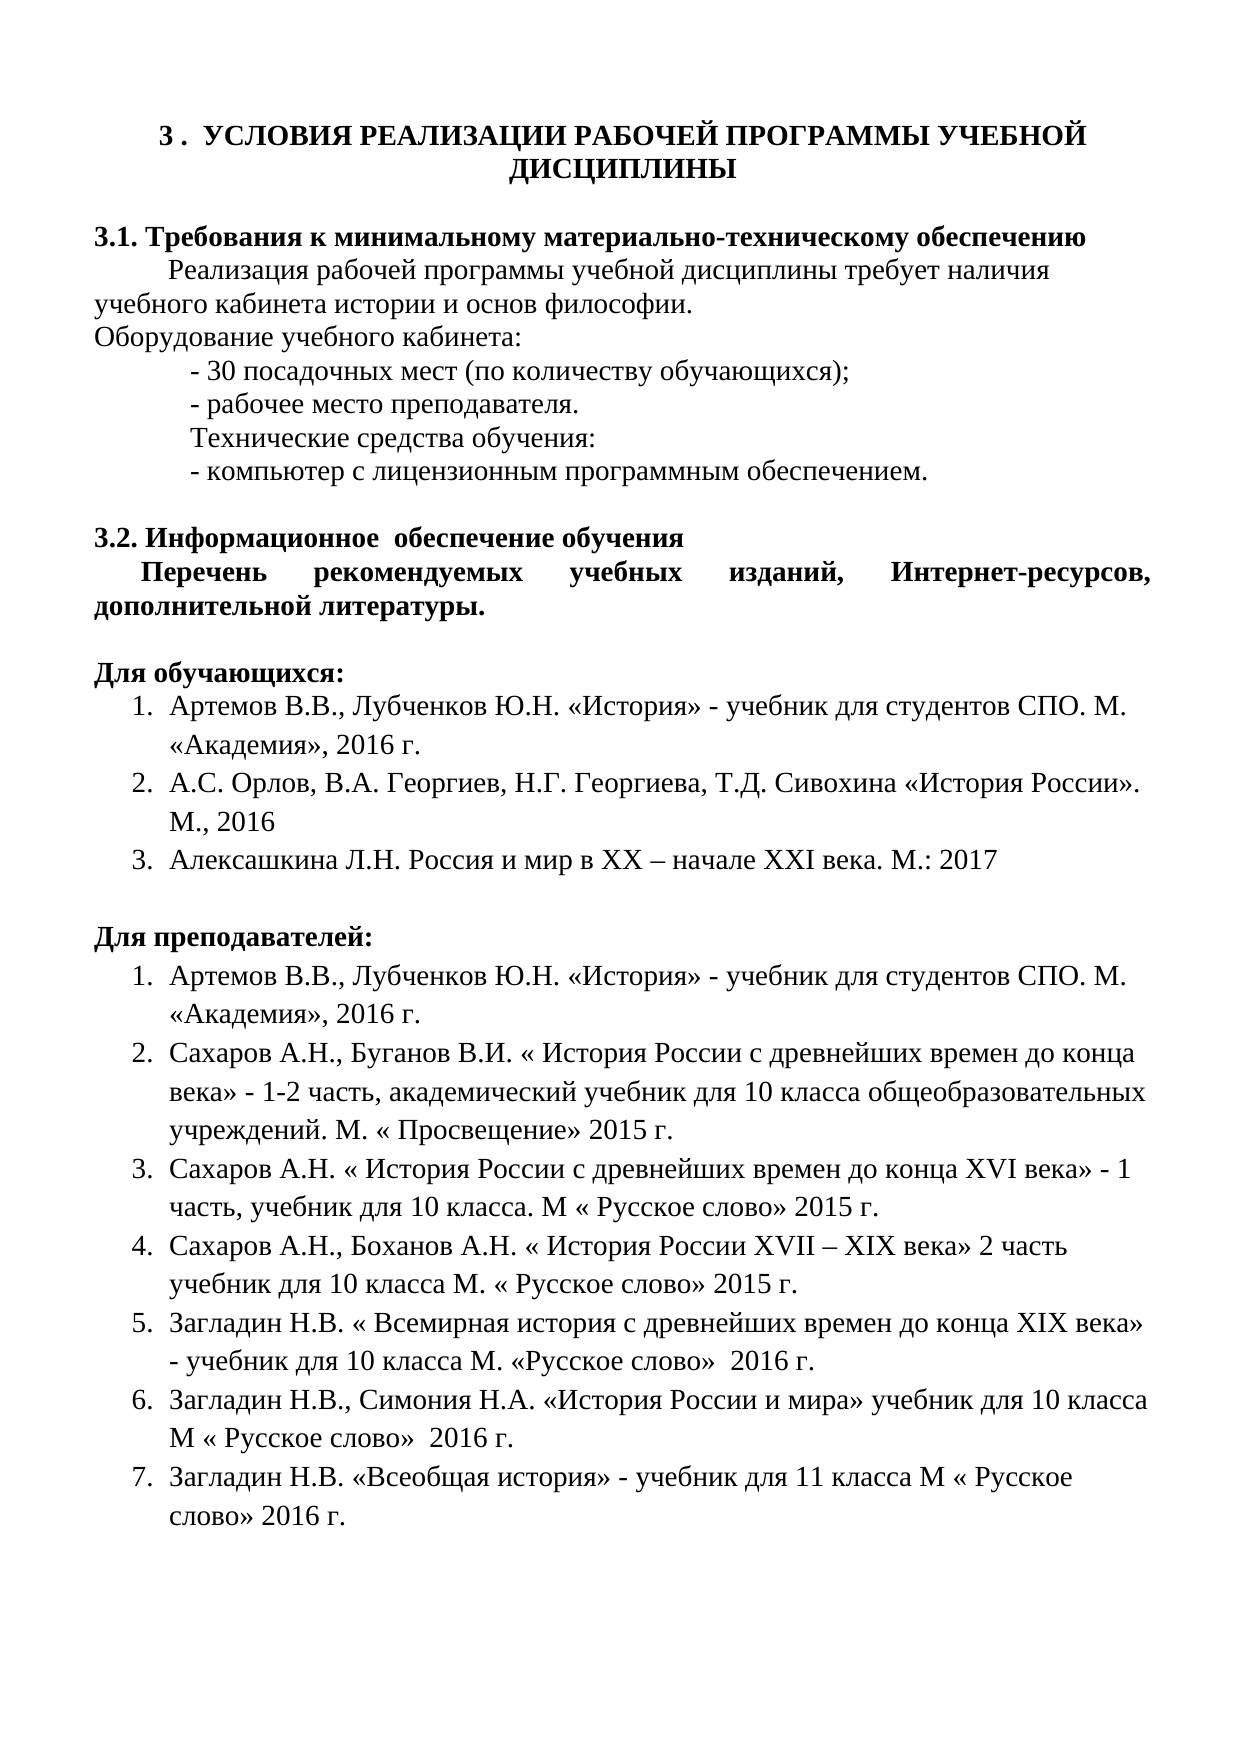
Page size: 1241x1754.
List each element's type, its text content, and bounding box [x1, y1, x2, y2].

text 3.1. Требования к минимальному материально-техническому обеспечению [94, 219, 1152, 252]
list Сахаров А.Н. « История России с древнейших времен до конца ХVI века» - 1 часть, учебник для 10 класса. М « Русское слово» 2015 г. [131, 1151, 1152, 1223]
list Загладин Н.В., Симония Н.А. «История России и мира» учебник для 10 класса М « Русское слово» 2016 г. [131, 1382, 1152, 1454]
text Для преподавателей: [94, 919, 1152, 953]
text Технические средства обучения: [94, 420, 1152, 453]
list Сахаров А.Н., Буганов В.И. « История России с древнейших времен до конца века» - 1-2 часть, академический учебник для 10 класса общеобразовательных учреждений. М. « Просвещение» 2015 г. [131, 1035, 1152, 1146]
list Сахаров А.Н., Боханов А.Н. « История России XVII – XIX века» 2 часть учебник для 10 класса М. « Русское слово» 2015 г. [131, 1228, 1152, 1300]
text 3 . УСЛОВИЯ РЕАЛИЗАЦИИ РАБОЧЕЙ ПРОГРАММЫ УЧЕБНОЙ ДИСЦИПЛИНЫ [94, 118, 1152, 185]
text Оборудование учебного кабинета: [94, 319, 1152, 353]
text - компьютер с лицензионным программным обеспечением. [94, 453, 1152, 487]
text 3.2. Информационное обеспечение обучения [94, 521, 1152, 554]
text - 30 посадочных мест (по количеству обучающихся); [94, 353, 1152, 386]
list Загладин Н.В. « Всемирная история с древнейших времен до конца XIX века» - учебник для 10 класса М. «Русское слово» 2016 г. [131, 1305, 1152, 1377]
text Реализация рабочей программы учебной дисциплины требует наличия учебного кабинета истории и основ философии. [94, 252, 1152, 319]
list А.С. Орлов, В.А. Георгиев, Н.Г. Георгиева, Т.Д. Сивохина «История России». М., 2016 [131, 765, 1152, 837]
list Алексашкина Л.Н. Россия и мир в XX – начале XXI века. М.: 2017 [131, 842, 1152, 876]
text Перечень рекомендуемых учебных изданий, Интернет-ресурсов, дополнительной литературы. [94, 554, 1152, 621]
text Для обучающихся: [94, 655, 1152, 688]
list Загладин Н.В. «Всеобщая история» - учебник для 11 класса М « Русское слово» 2016 г. [131, 1459, 1152, 1531]
list Артемов В.В., Лубченков Ю.Н. «История» - учебник для студентов СПО. М. «Академия», 2016 г. [131, 958, 1152, 1030]
text - рабочее место преподавателя. [94, 386, 1152, 420]
list Артемов В.В., Лубченков Ю.Н. «История» - учебник для студентов СПО. М. «Академия», 2016 г. [131, 688, 1152, 760]
